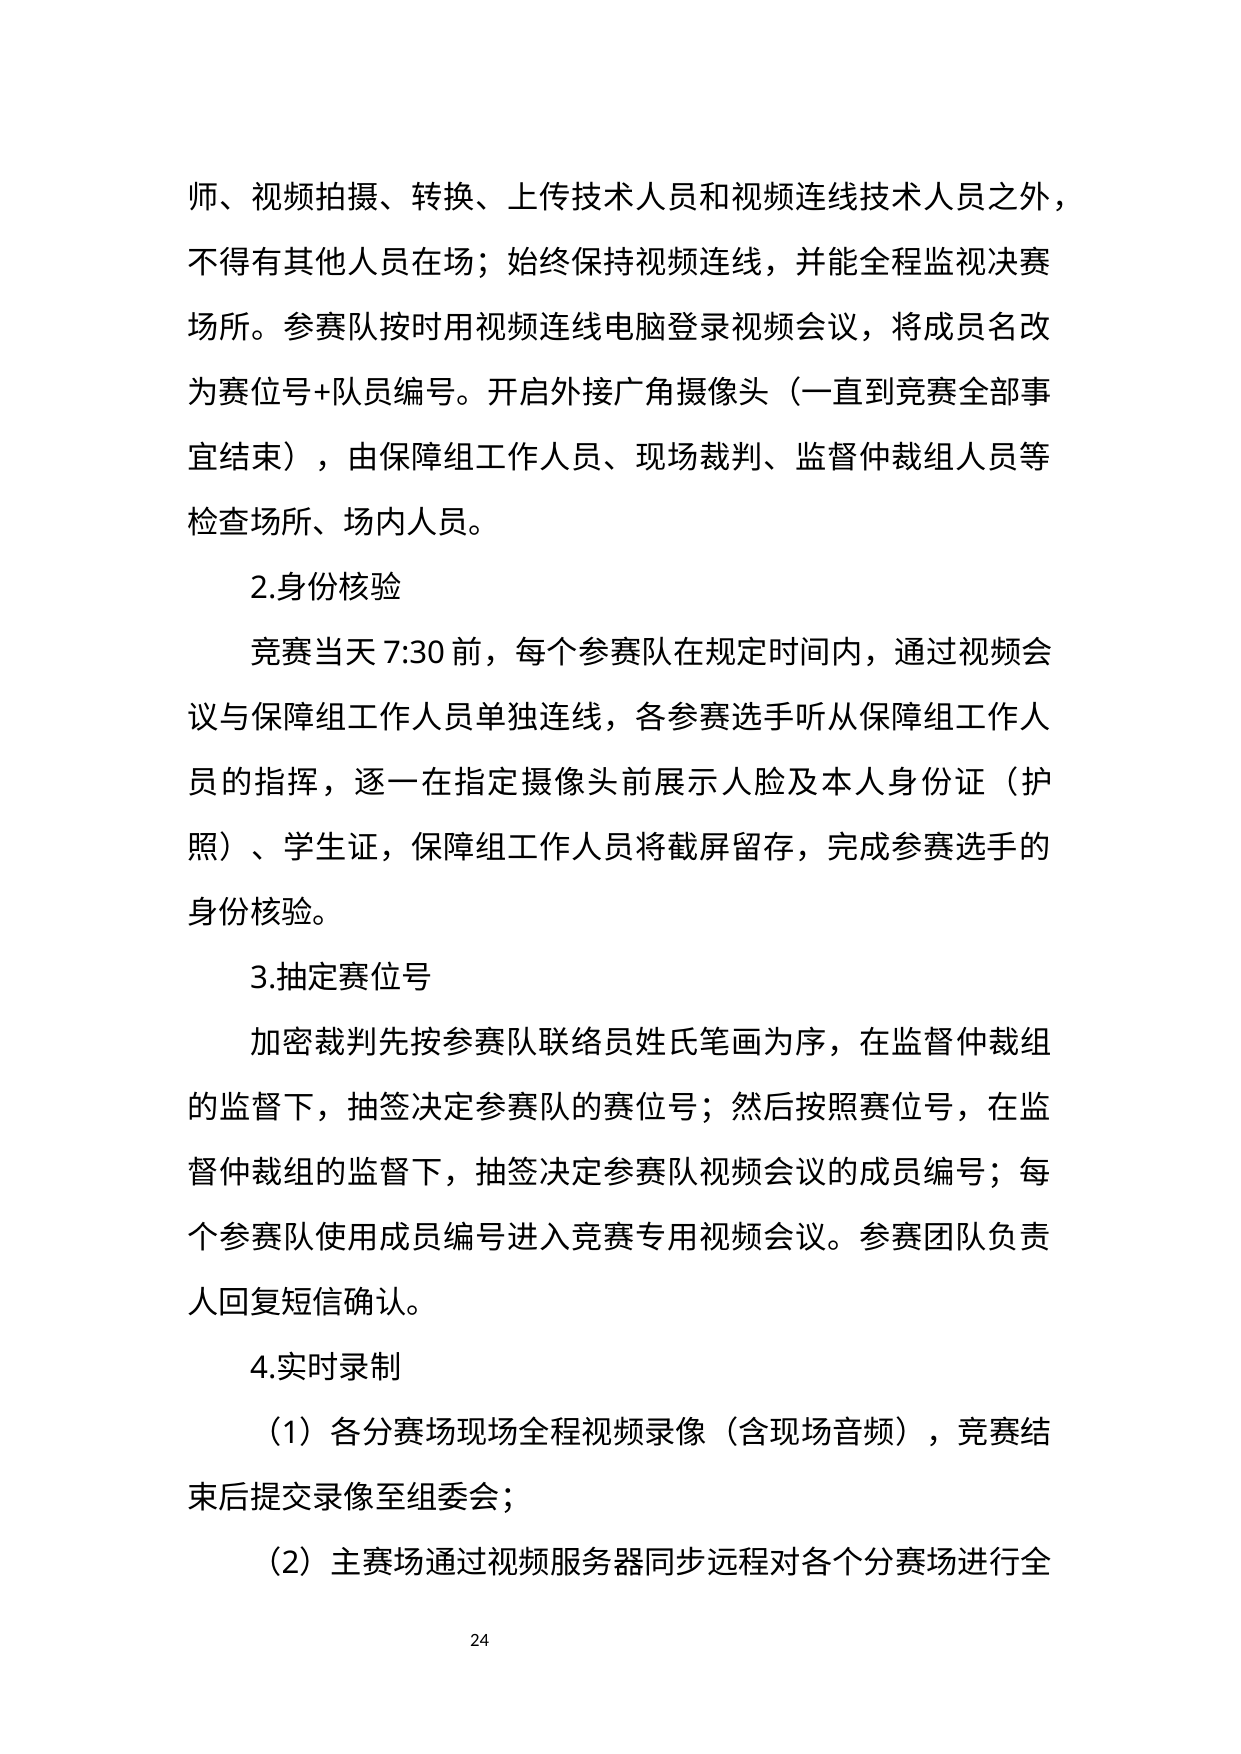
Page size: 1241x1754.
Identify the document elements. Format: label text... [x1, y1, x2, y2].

text 4.实时录制 [187, 1332, 1053, 1397]
text （1）各分赛场现场全程视频录像（含现场音频），竞赛结束后提交录像至组委会； [187, 1397, 1053, 1527]
text 2.身份核验 [187, 552, 1053, 617]
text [187, 1527, 1053, 1592]
text 3.抽定赛位号 [187, 942, 1053, 1007]
text 竞赛当天7:30前，每个参赛队在规定时间内，通过视频会议与保障组工作人员单独连线，各参赛选手听从保障组工作人员的指挥，逐一在指定摄像头前展示人脸及本人身份证（护照）、学生证，保障组工作人员将截屏留存，完成参赛选手的身份核验。 [187, 617, 1053, 942]
text 加密裁判先按参赛队联络员姓氏笔画为序，在监督仲裁组的监督下，抽签决定参赛队的赛位号；然后按照赛位号，在监督仲裁组的监督下，抽签决定参赛队视频会议的成员编号；每个参赛队使用成员编号进入竞赛专用视频会议。参赛团队负责人回复短信确认。 [187, 1007, 1053, 1332]
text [187, 162, 1053, 552]
